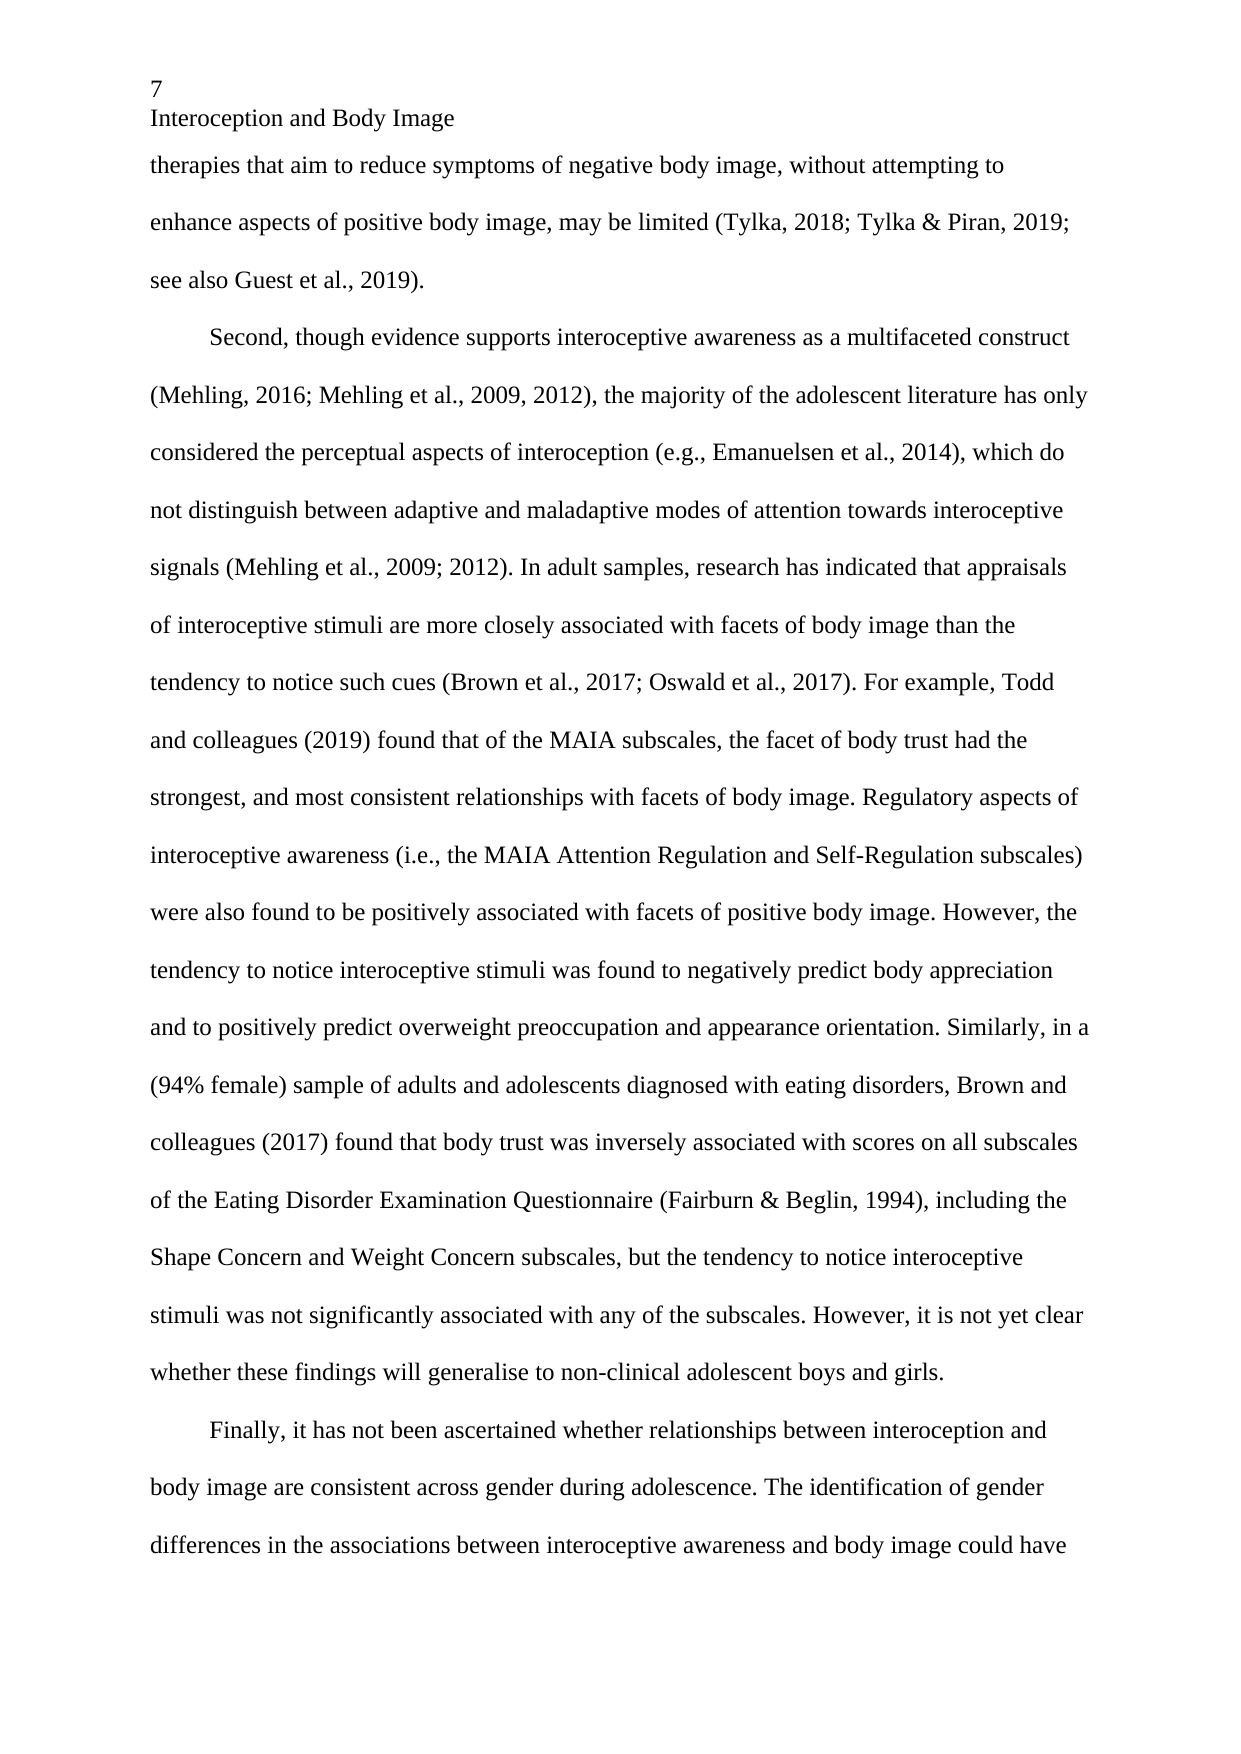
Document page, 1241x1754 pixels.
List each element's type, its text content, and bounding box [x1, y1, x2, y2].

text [150, 150, 1090, 294]
text Second, though evidence supports interoceptive awareness as a multifaceted construct (Mehling, 2016; Mehling et al., 2009, 2012), the majority of the adolescent literature has only considered the perceptual aspects of interoception (e.g., Emanuelsen et al., 2014), which do not distinguish between adaptive and maladaptive modes of attention towards interoceptive signals (Mehling et al., 2009; 2012). In adult samples, research has indicated that appraisals of interoceptive stimuli are more closely associated with facets of body image than the tendency to notice such cues (Brown et al., 2017; Oswald et al., 2017). For example, Todd and colleagues (2019) found that of the MAIA subscales, the facet of body trust had the strongest, and most consistent relationships with facets of body image. Regulatory aspects of interoceptive awareness (i.e., the MAIA Attention Regulation and Self-Regulation subscales) were also found to be positively associated with facets of positive body image. However, the tendency to notice interoceptive stimuli was found to negatively predict body appreciation and to positively predict overweight preoccupation and appearance orientation. Similarly, in a (94% female) sample of adults and adolescents diagnosed with eating disorders, Brown and colleagues (2017) found that body trust was inversely associated with scores on all subscales of the Eating Disorder Examination Questionnaire (Fairburn & Beglin, 1994), including the Shape Concern and Weight Concern subscales, but the tendency to notice interoceptive stimuli was not significantly associated with any of the subscales. However, it is not yet clear whether these findings will generalise to non-clinical adolescent boys and girls. [150, 322, 1090, 1386]
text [150, 1415, 1090, 1559]
